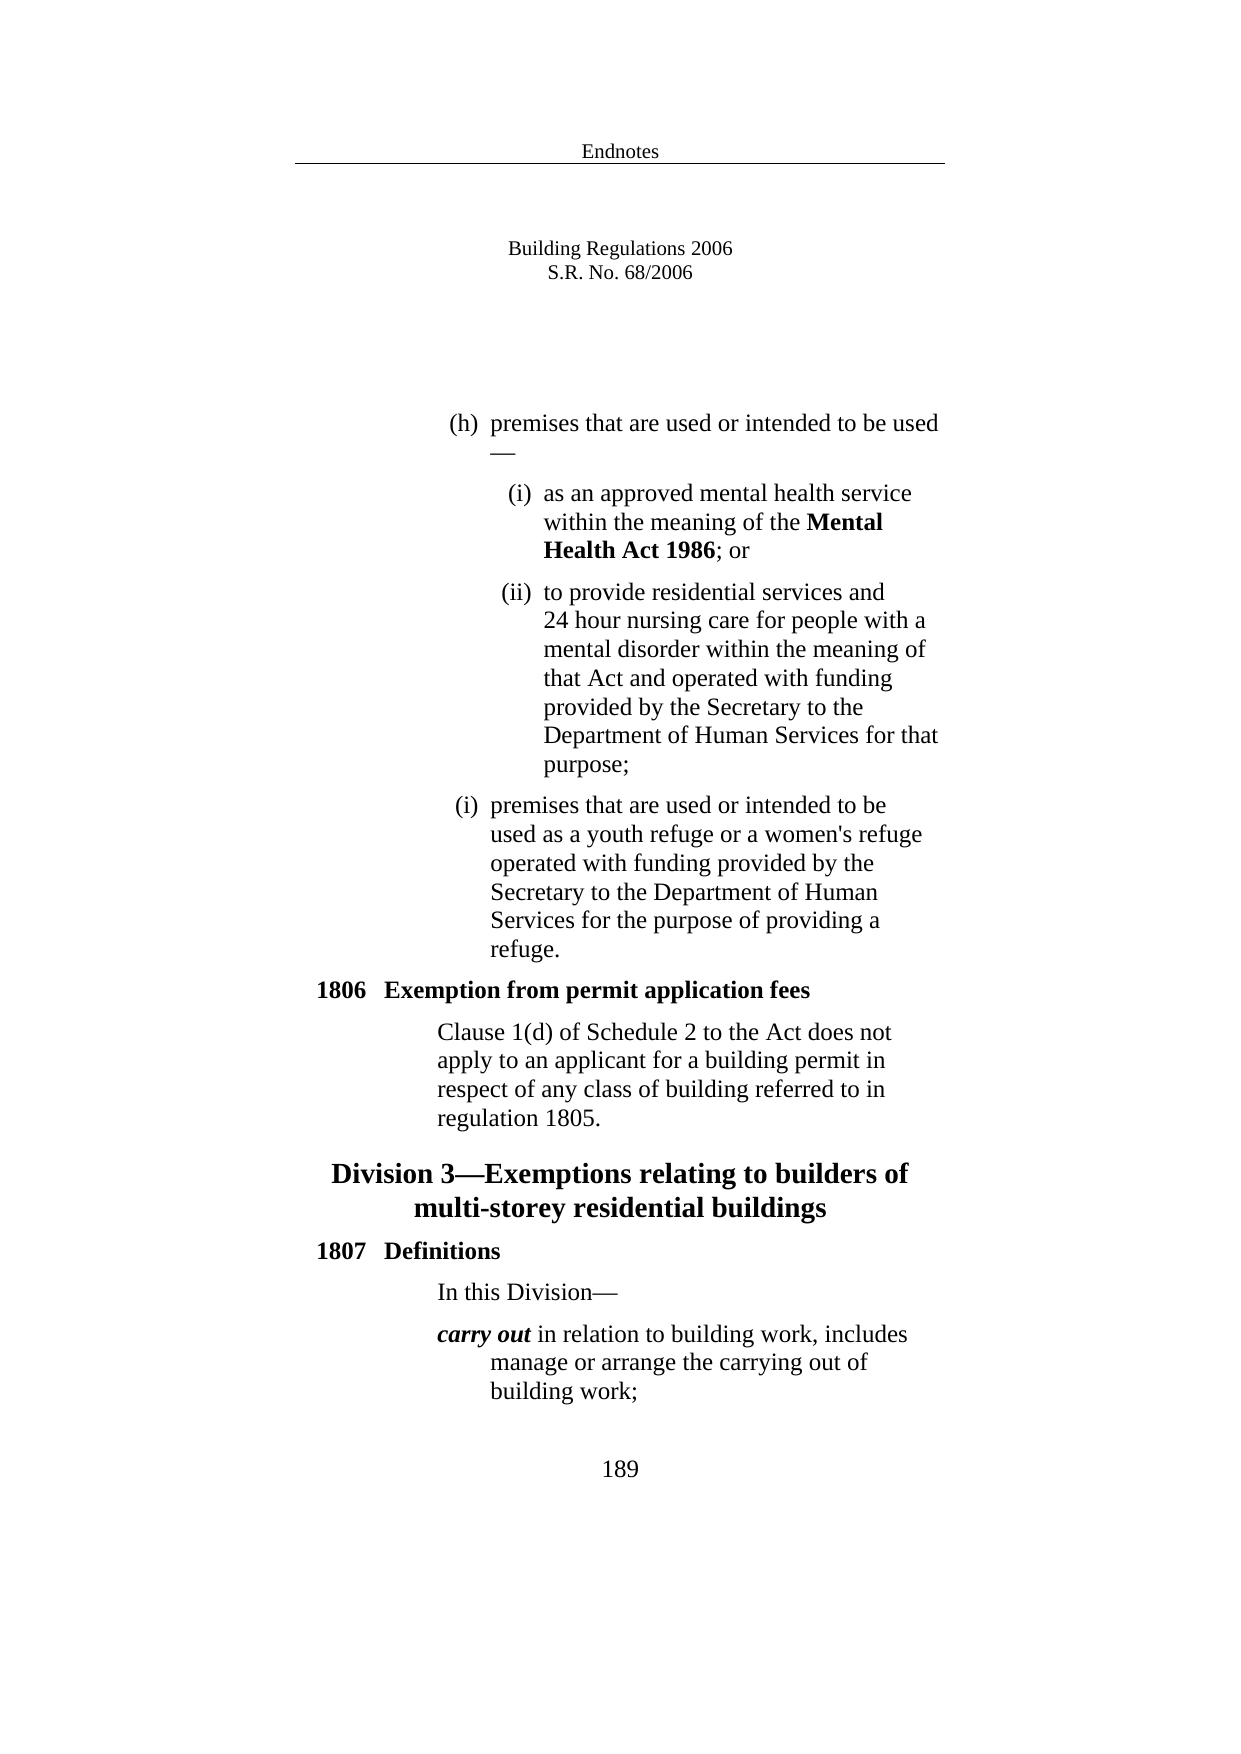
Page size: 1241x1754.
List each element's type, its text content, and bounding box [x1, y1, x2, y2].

subtitle 1806 Exemption from permit application fees [295, 975, 945, 1004]
subtitle (h) premises that are used or intended to be used— [295, 408, 945, 465]
subtitle 1807 Definitions [295, 1236, 945, 1265]
subtitle (i) as an approved mental health service within the meaning of the Mental Health Act 1986; or [295, 478, 945, 564]
subtitle Division 3—Exemptions relating to builders of multi-storey residential buildings [295, 1157, 945, 1224]
subtitle (i) premises that are used or intended to be used as a youth refuge or a women's refuge operated with funding provided by the Secretary to the Department of Human Services for the purpose of providing a refuge. [295, 790, 945, 963]
text In this Division— [437, 1277, 945, 1306]
text Clause 1(d) of Schedule 2 to the Act does not apply to an applicant for a building permit in respect of any class of building referred to in regulation 1805. [437, 1017, 945, 1132]
text carry out in relation to building work, includes manage or arrange the carrying out of building work; [437, 1319, 945, 1405]
subtitle (ii) to provide residential services and 24 hour nursing care for people with a mental disorder within the meaning of that Act and operated with funding provided by the Secretary to the Department of Human Services for that purpose; [295, 577, 945, 778]
